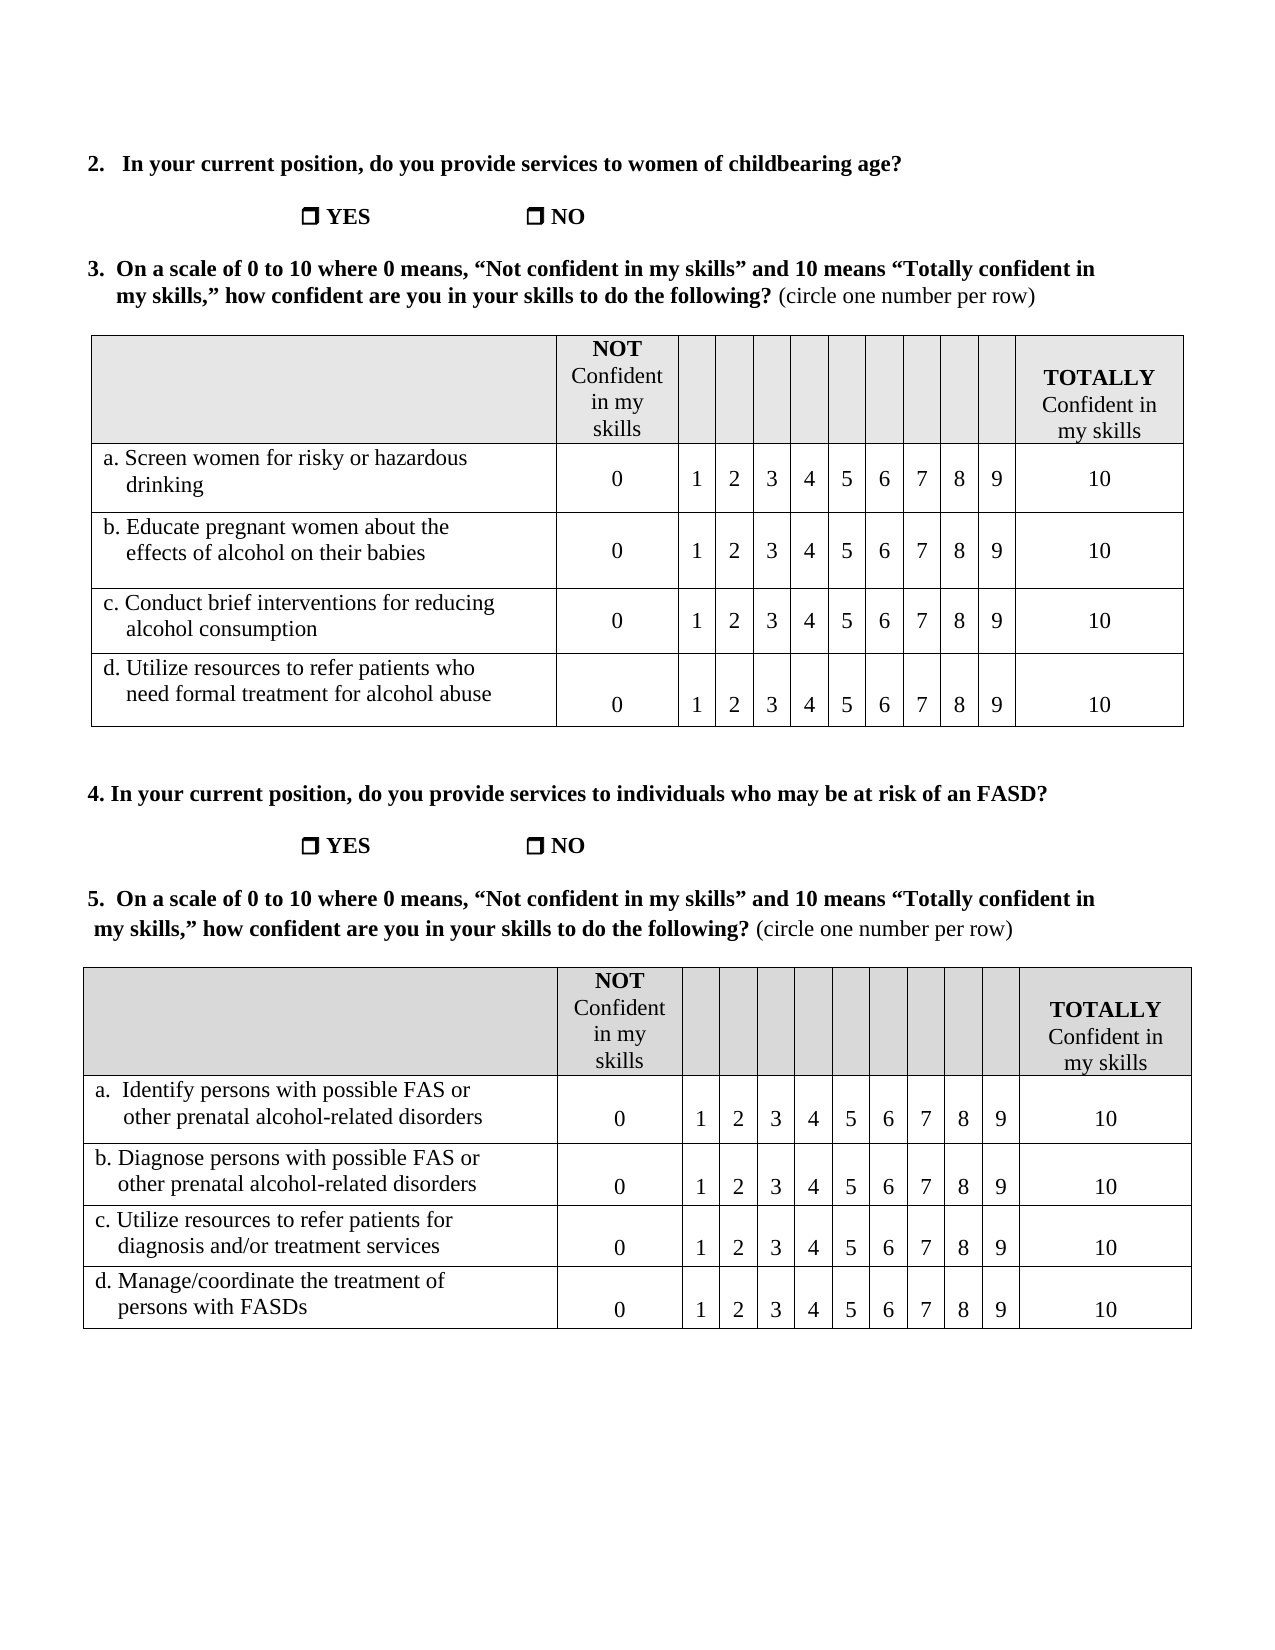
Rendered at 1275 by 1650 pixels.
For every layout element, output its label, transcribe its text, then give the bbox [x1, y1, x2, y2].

table_cell 1 [683, 1076, 719, 1143]
table_cell 9 [979, 444, 1015, 512]
table_cell 4 [795, 1267, 832, 1327]
table_cell 10 [1016, 654, 1183, 726]
table_cell 1 [683, 1206, 719, 1266]
table_cell 8 [945, 1206, 982, 1266]
table_cell 8 [945, 1267, 982, 1327]
table_cell 10 [1020, 1076, 1191, 1143]
table_header [829, 336, 865, 443]
table_header [908, 968, 944, 1075]
table_cell 10 [1020, 1206, 1191, 1266]
table_cell 7 [904, 654, 940, 726]
table_header [720, 968, 757, 1075]
table_cell 7 [904, 589, 940, 653]
table_cell 4 [791, 589, 828, 653]
table_header [92, 336, 556, 443]
table_cell 7 [908, 1206, 944, 1266]
table_cell 8 [941, 589, 978, 653]
table_cell c. Conduct brief interventions for reducing alcohol consumption [92, 589, 556, 653]
text YES NO [150, 833, 1125, 859]
table_cell 4 [791, 654, 828, 726]
table_cell 6 [866, 654, 903, 726]
table_header [904, 336, 940, 443]
table_cell 5 [833, 1267, 869, 1327]
table_cell 1 [679, 444, 715, 512]
table_cell 1 [679, 654, 715, 726]
table_cell 2 [716, 513, 753, 588]
table_cell 8 [941, 513, 978, 588]
table_header [833, 968, 869, 1075]
table_cell 9 [979, 654, 1015, 726]
table_cell 7 [908, 1076, 944, 1143]
table_cell 10 [1020, 1144, 1191, 1204]
table_cell 0 [558, 1076, 682, 1143]
table_cell 4 [795, 1206, 832, 1266]
table_cell 6 [866, 444, 903, 512]
table_cell 2 [716, 589, 753, 653]
table_header TOTALLY Confident in my skills [1020, 968, 1191, 1075]
table_cell b. Educate pregnant women about the effects of alcohol on their babies [92, 513, 556, 588]
table_cell 9 [983, 1076, 1019, 1143]
table_cell 1 [683, 1144, 719, 1204]
table_header [979, 336, 1015, 443]
table_cell 0 [557, 513, 678, 588]
table_cell 4 [795, 1076, 832, 1143]
table_header [754, 336, 790, 443]
table_cell 10 [1016, 444, 1183, 512]
table_cell 5 [829, 444, 865, 512]
table_cell 0 [558, 1206, 682, 1266]
table_cell 2 [716, 444, 753, 512]
text my skills,” how confident are you in your skills to do the following? (circle one number per row) [87, 282, 1125, 308]
table_cell 5 [833, 1206, 869, 1266]
table_header [758, 968, 794, 1075]
table_header [679, 336, 715, 443]
text 3. On a scale of 0 to 10 where 0 means, “Not confident in my skills” and 10 means “Totally confident in [87, 255, 1125, 282]
table_cell 3 [754, 589, 790, 653]
table_cell 8 [945, 1144, 982, 1204]
table_cell 5 [833, 1144, 869, 1204]
table_header NOT Confident in my skills [558, 968, 682, 1075]
table_cell a. Identify persons with possible FAS or other prenatal alcohol-related disorders [84, 1076, 557, 1143]
text 4. In your current position, do you provide services to individuals who may be at risk of an FASD? [87, 780, 1125, 806]
table_cell 3 [758, 1144, 794, 1204]
table_cell 3 [754, 654, 790, 726]
table_cell 3 [758, 1076, 794, 1143]
table_cell 7 [904, 444, 940, 512]
table_cell 2 [720, 1267, 757, 1327]
table_header [983, 968, 1019, 1075]
table_cell 9 [983, 1144, 1019, 1204]
table_cell 5 [829, 654, 865, 726]
table_cell 1 [683, 1267, 719, 1327]
table_header [795, 968, 832, 1075]
table_cell 0 [557, 654, 678, 726]
table_cell 8 [941, 444, 978, 512]
table_cell 7 [904, 513, 940, 588]
table_header [683, 968, 719, 1075]
table_header [945, 968, 982, 1075]
table_cell 9 [979, 589, 1015, 653]
table_cell 7 [908, 1144, 944, 1204]
table_cell 2 [716, 654, 753, 726]
table_header NOT Confident in my skills [557, 336, 678, 443]
table_cell 9 [983, 1267, 1019, 1327]
table_cell a. Screen women for risky or hazardous drinking [92, 444, 556, 512]
table_cell 5 [829, 589, 865, 653]
table_cell 4 [795, 1144, 832, 1204]
table_cell 3 [754, 444, 790, 512]
table_cell b. Diagnose persons with possible FAS or other prenatal alcohol-related disorders [84, 1144, 557, 1204]
table_cell 5 [829, 513, 865, 588]
table_cell 3 [754, 513, 790, 588]
table_header [791, 336, 828, 443]
table_header [84, 968, 557, 1075]
table_cell 9 [983, 1206, 1019, 1266]
table_cell 10 [1020, 1267, 1191, 1327]
table_cell c. Utilize resources to refer patients for diagnosis and/or treatment services [84, 1206, 557, 1266]
table_cell 6 [870, 1144, 907, 1204]
table_cell 7 [908, 1267, 944, 1327]
table_cell 4 [791, 444, 828, 512]
table_cell 1 [679, 513, 715, 588]
table_cell 1 [679, 589, 715, 653]
table_cell 6 [870, 1206, 907, 1266]
table_cell 2 [720, 1206, 757, 1266]
table_cell 4 [791, 513, 828, 588]
table_cell 0 [557, 589, 678, 653]
text 2. In your current position, do you provide services to women of childbearing age? [87, 150, 1125, 176]
table_cell d. Manage/coordinate the treatment of persons with FASDs [84, 1267, 557, 1327]
table_cell 0 [558, 1267, 682, 1327]
table_cell 8 [941, 654, 978, 726]
table_header [716, 336, 753, 443]
table_cell 3 [758, 1267, 794, 1327]
table_cell 8 [945, 1076, 982, 1143]
table_cell d. Utilize resources to refer patients who need formal treatment for alcohol abuse [92, 654, 556, 726]
table_header [941, 336, 978, 443]
text YES NO [225, 203, 1125, 229]
table_cell 0 [558, 1144, 682, 1204]
table_header [870, 968, 907, 1075]
table_header TOTALLY Confident in my skills [1016, 336, 1183, 443]
table_cell 6 [870, 1076, 907, 1143]
table_cell 2 [720, 1076, 757, 1143]
table_cell 2 [720, 1144, 757, 1204]
table_cell 10 [1016, 589, 1183, 653]
text 5. On a scale of 0 to 10 where 0 means, “Not confident in my skills” and 10 means “Totally confident in my skills,” how confident are you in your skills to do the following? (circle one number per row) [87, 885, 1125, 942]
table_cell 9 [979, 513, 1015, 588]
table_cell 6 [870, 1267, 907, 1327]
table_cell 10 [1016, 513, 1183, 588]
table_cell 0 [557, 444, 678, 512]
table_header [866, 336, 903, 443]
table_cell 5 [833, 1076, 869, 1143]
table_cell 6 [866, 513, 903, 588]
table_cell 6 [866, 589, 903, 653]
table_cell 3 [758, 1206, 794, 1266]
